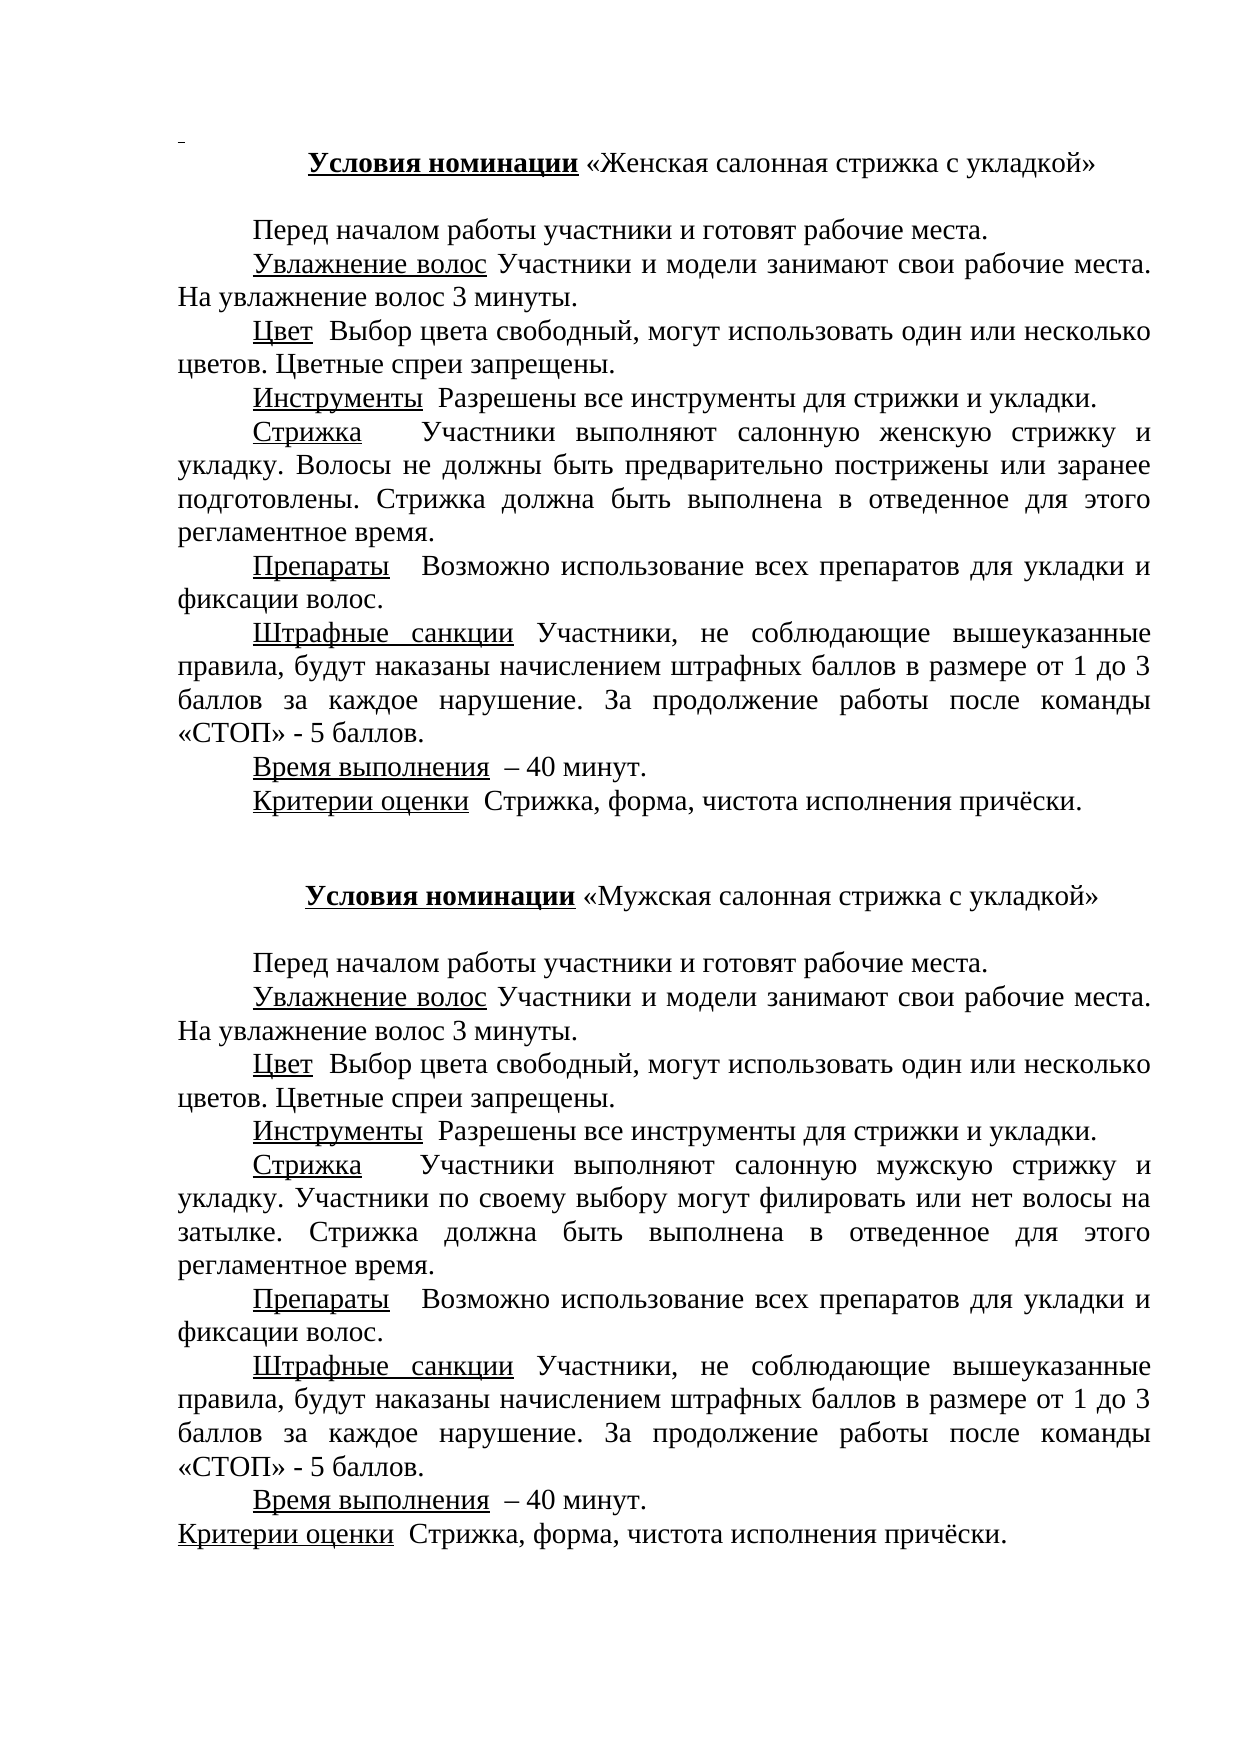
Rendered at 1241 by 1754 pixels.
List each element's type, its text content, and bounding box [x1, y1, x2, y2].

text Увлажнение волос Участники и модели занимают свои рабочие места. На увлажнение волос 3 минуты. [177, 979, 1152, 1046]
text Критерии оценки Стрижка, форма, чистота исполнения причёски. [177, 1516, 1152, 1549]
text Перед началом работы участники и готовят рабочие места. [177, 946, 1152, 979]
text Стрижка Участники выполняют салонную женскую стрижку и укладку. Волосы не должны быть предварительно пострижены или заранее подготовлены. Стрижка должна быть выполнена в отведенное для этого регламентное время. [177, 414, 1152, 548]
text Цвет Выбор цвета свободный, могут использовать один или несколько цветов. Цветные спреи запрещены. [177, 1046, 1152, 1113]
text Цвет Выбор цвета свободный, могут использовать один или несколько цветов. Цветные спреи запрещены. [177, 313, 1152, 380]
text Штрафные санкции Участники, не соблюдающие вышеуказанные правила, будут наказаны начислением штрафных баллов в размере от 1 до 3 баллов за каждое нарушение. За продолжение работы после команды «СТОП» - 5 баллов. [177, 615, 1152, 749]
text Условия номинации «Мужская салонная стрижка с укладкой» [177, 878, 1152, 912]
text Препараты Возможно использование всех препаратов для укладки и фиксации волос. [177, 548, 1152, 615]
text Условия номинации «Женская салонная стрижка с укладкой» [177, 145, 1152, 179]
text Увлажнение волос Участники и модели занимают свои рабочие места. На увлажнение волос 3 минуты. [177, 246, 1152, 313]
text Штрафные санкции Участники, не соблюдающие вышеуказанные правила, будут наказаны начислением штрафных баллов в размере от 1 до 3 баллов за каждое нарушение. За продолжение работы после команды «СТОП» - 5 баллов. [177, 1348, 1152, 1482]
text Стрижка Участники выполняют салонную мужскую стрижку и укладку. Участники по своему выбору могут филировать или нет волосы на затылке. Стрижка должна быть выполнена в отведенное для этого регламентное время. [177, 1147, 1152, 1281]
text Время выполнения – 40 минут. [177, 749, 1152, 783]
text Инструменты Разрешены все инструменты для стрижки и укладки. [177, 380, 1152, 414]
text Перед началом работы участники и готовят рабочие места. [177, 212, 1152, 246]
text Препараты Возможно использование всех препаратов для укладки и фиксации волос. [177, 1281, 1152, 1348]
text Инструменты Разрешены все инструменты для стрижки и укладки. [177, 1113, 1152, 1147]
text Критерии оценки Стрижка, форма, чистота исполнения причёски. [177, 783, 1152, 816]
text Время выполнения – 40 минут. [177, 1482, 1152, 1516]
